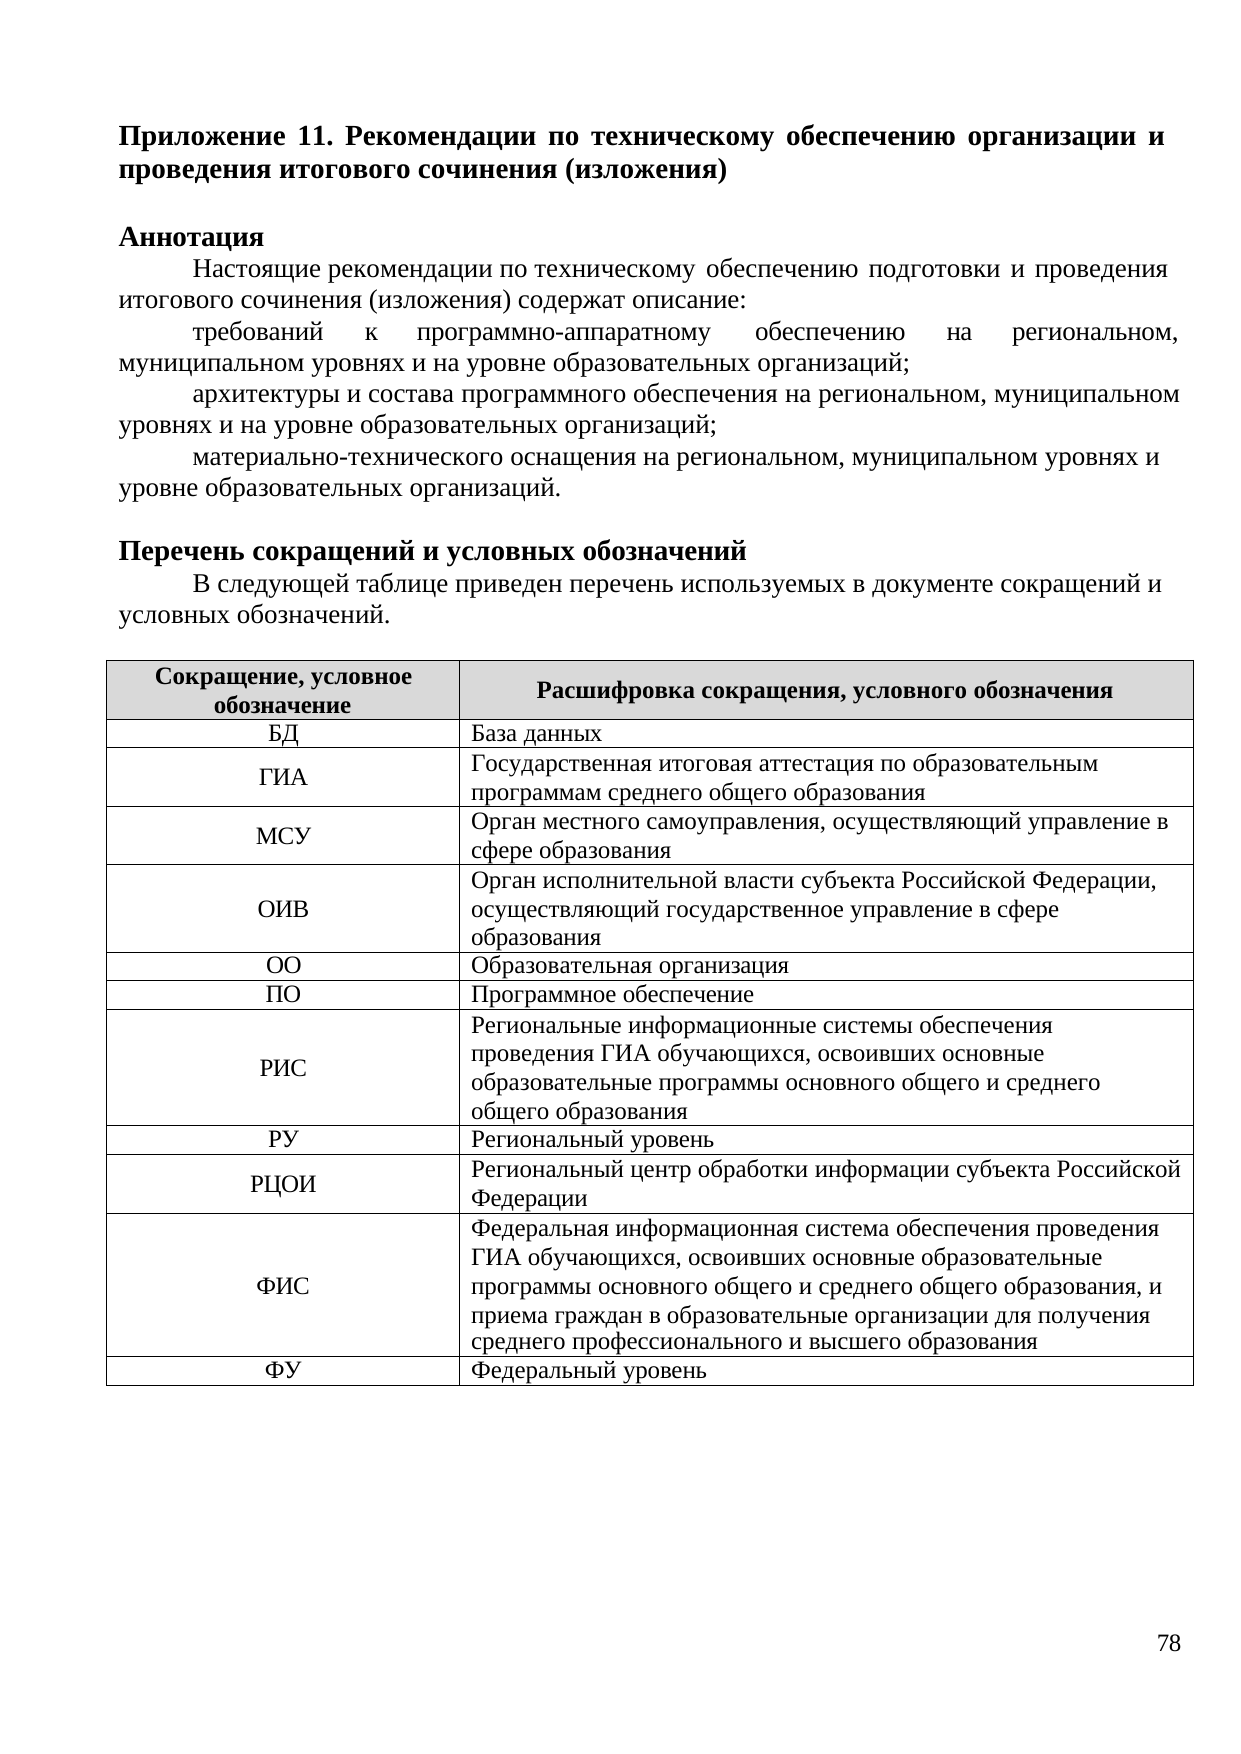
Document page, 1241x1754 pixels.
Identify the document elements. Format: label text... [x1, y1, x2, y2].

table_cell ПО [107, 981, 459, 1009]
table_cell Программное обеспечение [460, 981, 1193, 1009]
table_cell Федеральная информационная система обеспечения проведения ГИА обучающихся, освоивших основные образовательные программы основного общего и среднего общего образования, и приема граждан в образовательные организации для получения среднего профессионального и высшего образования [460, 1214, 1193, 1356]
table_cell ОИВ [107, 865, 459, 952]
text материально-технического оснащения на региональном, муниципальном уровнях и уровне образовательных организаций. [118, 439, 1182, 502]
table_cell ОО [107, 953, 459, 980]
text В следующей таблице приведен перечень используемых в документе сокращений и условных обозначений. [118, 567, 1240, 629]
table_cell Региональный уровень [460, 1126, 1193, 1154]
table_cell Федеральный уровень [460, 1357, 1193, 1385]
text требований к программно-аппаратному обеспечению на региональном, муниципальном уровнях и на уровне образовательных организаций; [118, 315, 1182, 377]
text архитектуры и состава программного обеспечения на региональном, муниципальном уровнях и на уровне образовательных организаций; [118, 377, 1240, 439]
table_cell ГИА [107, 748, 459, 806]
table_cell Государственная итоговая аттестация по образовательным программам среднего общего образования [460, 748, 1193, 806]
table_cell База данных [460, 720, 1193, 747]
table_cell ФУ [107, 1357, 459, 1385]
text Аннотация [118, 219, 1240, 252]
table_cell МСУ [107, 807, 459, 864]
table_cell Региональный центр обработки информации субъекта Российской Федерации [460, 1155, 1193, 1212]
table_cell БД [107, 720, 459, 747]
table_cell РУ [107, 1126, 459, 1154]
text Настоящие рекомендации по техническому обеспечению подготовки и проведения итогового сочинения (изложения) содержат описание: [118, 252, 1240, 315]
subtitle Перечень сокращений и условных обозначений [118, 533, 1240, 566]
table_cell Региональные информационные системы обеспечения проведения ГИА обучающихся, освоивших основные образовательные программы основного общего и среднего общего образования [460, 1010, 1193, 1125]
table_cell РИС [107, 1010, 459, 1125]
table_cell РЦОИ [107, 1155, 459, 1212]
table_header Сокращение, условное обозначение [107, 661, 459, 719]
table_cell Образовательная организация [460, 953, 1193, 980]
subtitle Приложение 11. Рекомендации по техническому обеспечению организации и проведения итогового сочинения (изложения) [118, 118, 1240, 185]
table_cell ФИС [107, 1214, 459, 1356]
table_cell Орган исполнительной власти субъекта Российской Федерации, осуществляющий государственное управление в сфере образования [460, 865, 1193, 952]
table_cell Орган местного самоуправления, осуществляющий управление в сфере образования [460, 807, 1193, 864]
table_header Расшифровка сокращения, условного обозначения [460, 661, 1193, 719]
